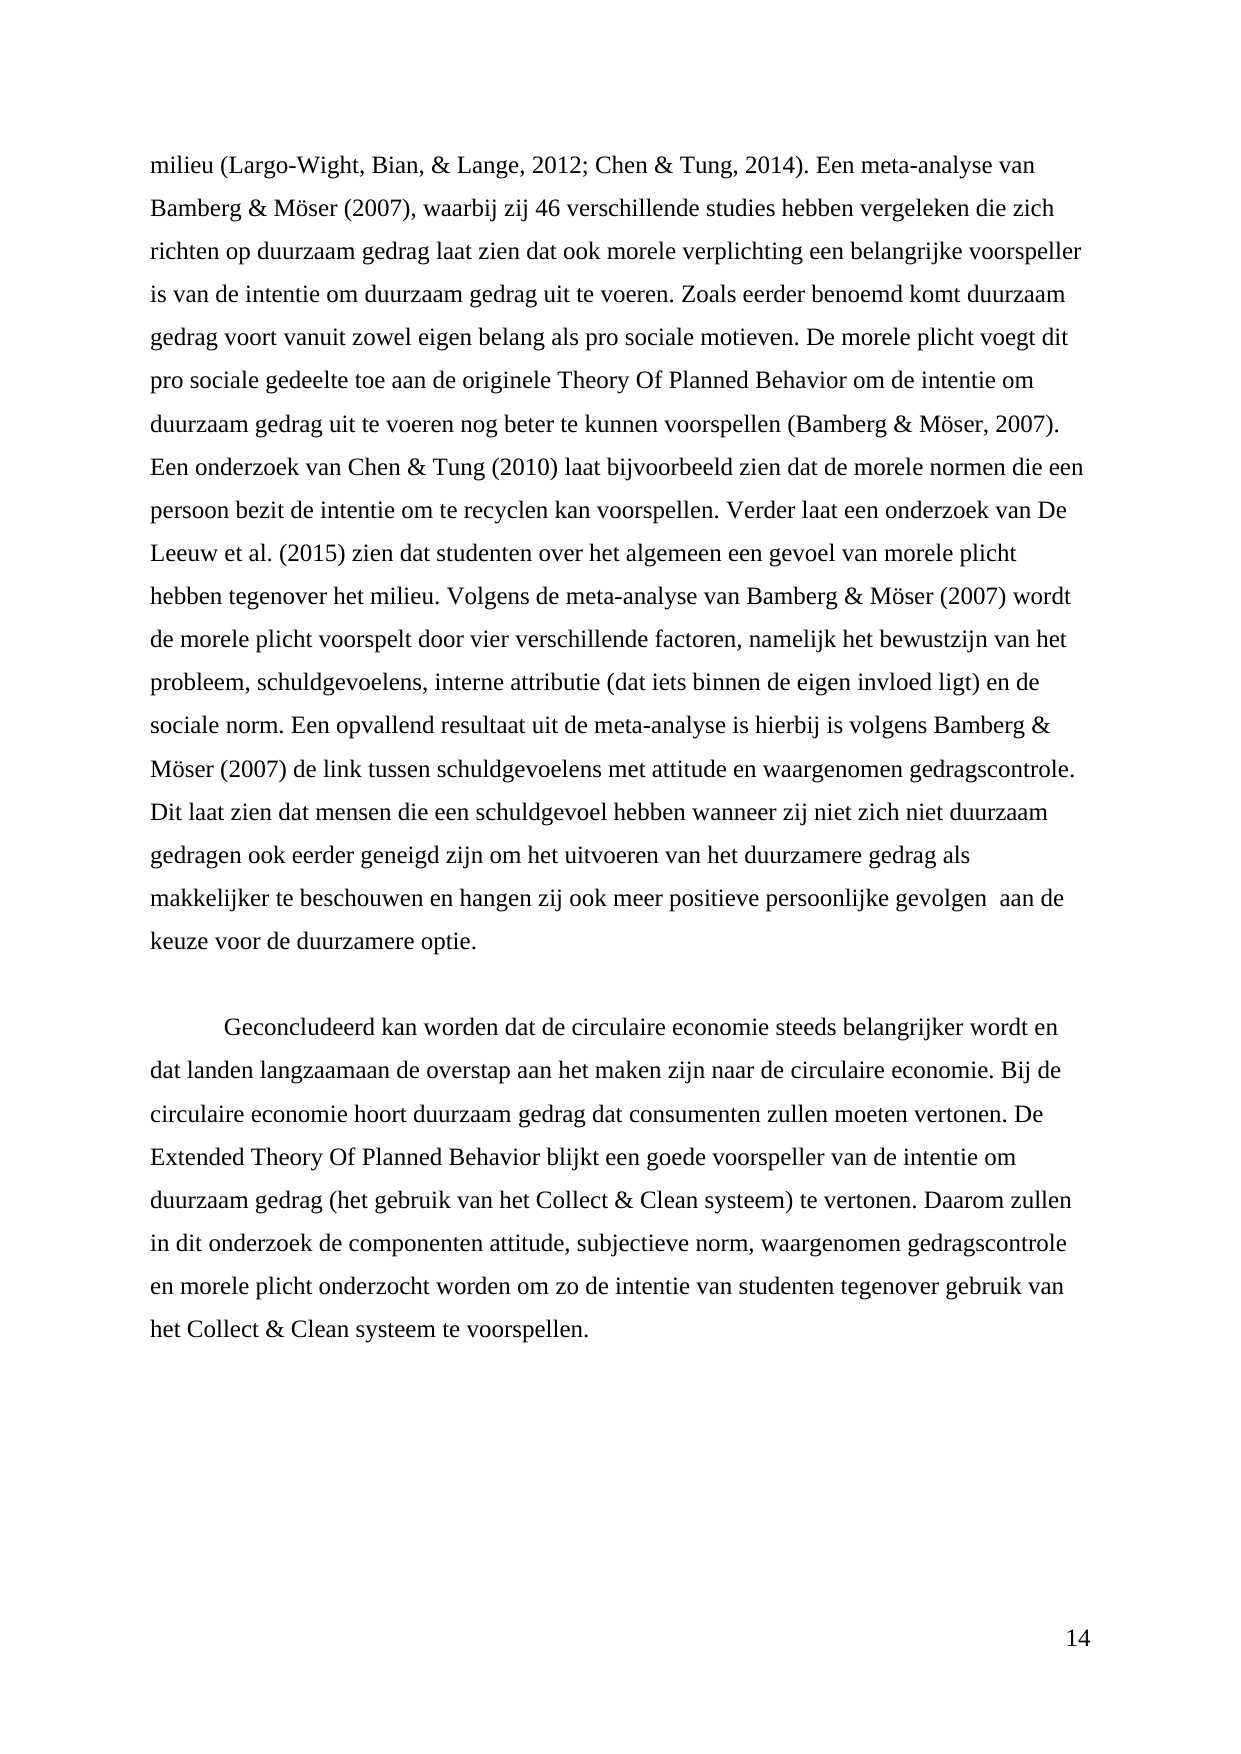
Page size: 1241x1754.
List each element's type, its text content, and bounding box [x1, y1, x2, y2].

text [150, 150, 1090, 955]
text Geconcludeerd kan worden dat de circulaire economie steeds belangrijker wordt en dat landen langzaamaan de overstap aan het maken zijn naar de circulaire economie. Bij de circulaire economie hoort duurzaam gedrag dat consumenten zullen moeten vertonen. De Extended Theory Of Planned Behavior blijkt een goede voorspeller van de intentie om duurzaam gedrag (het gebruik van het Collect & Clean systeem) te vertonen. Daarom zullen in dit onderzoek de componenten attitude, subjectieve norm, waargenomen gedragscontrole en morele plicht onderzocht worden om zo de intentie van studenten tegenover gebruik van het Collect & Clean systeem te voorspellen. [150, 1012, 1090, 1343]
